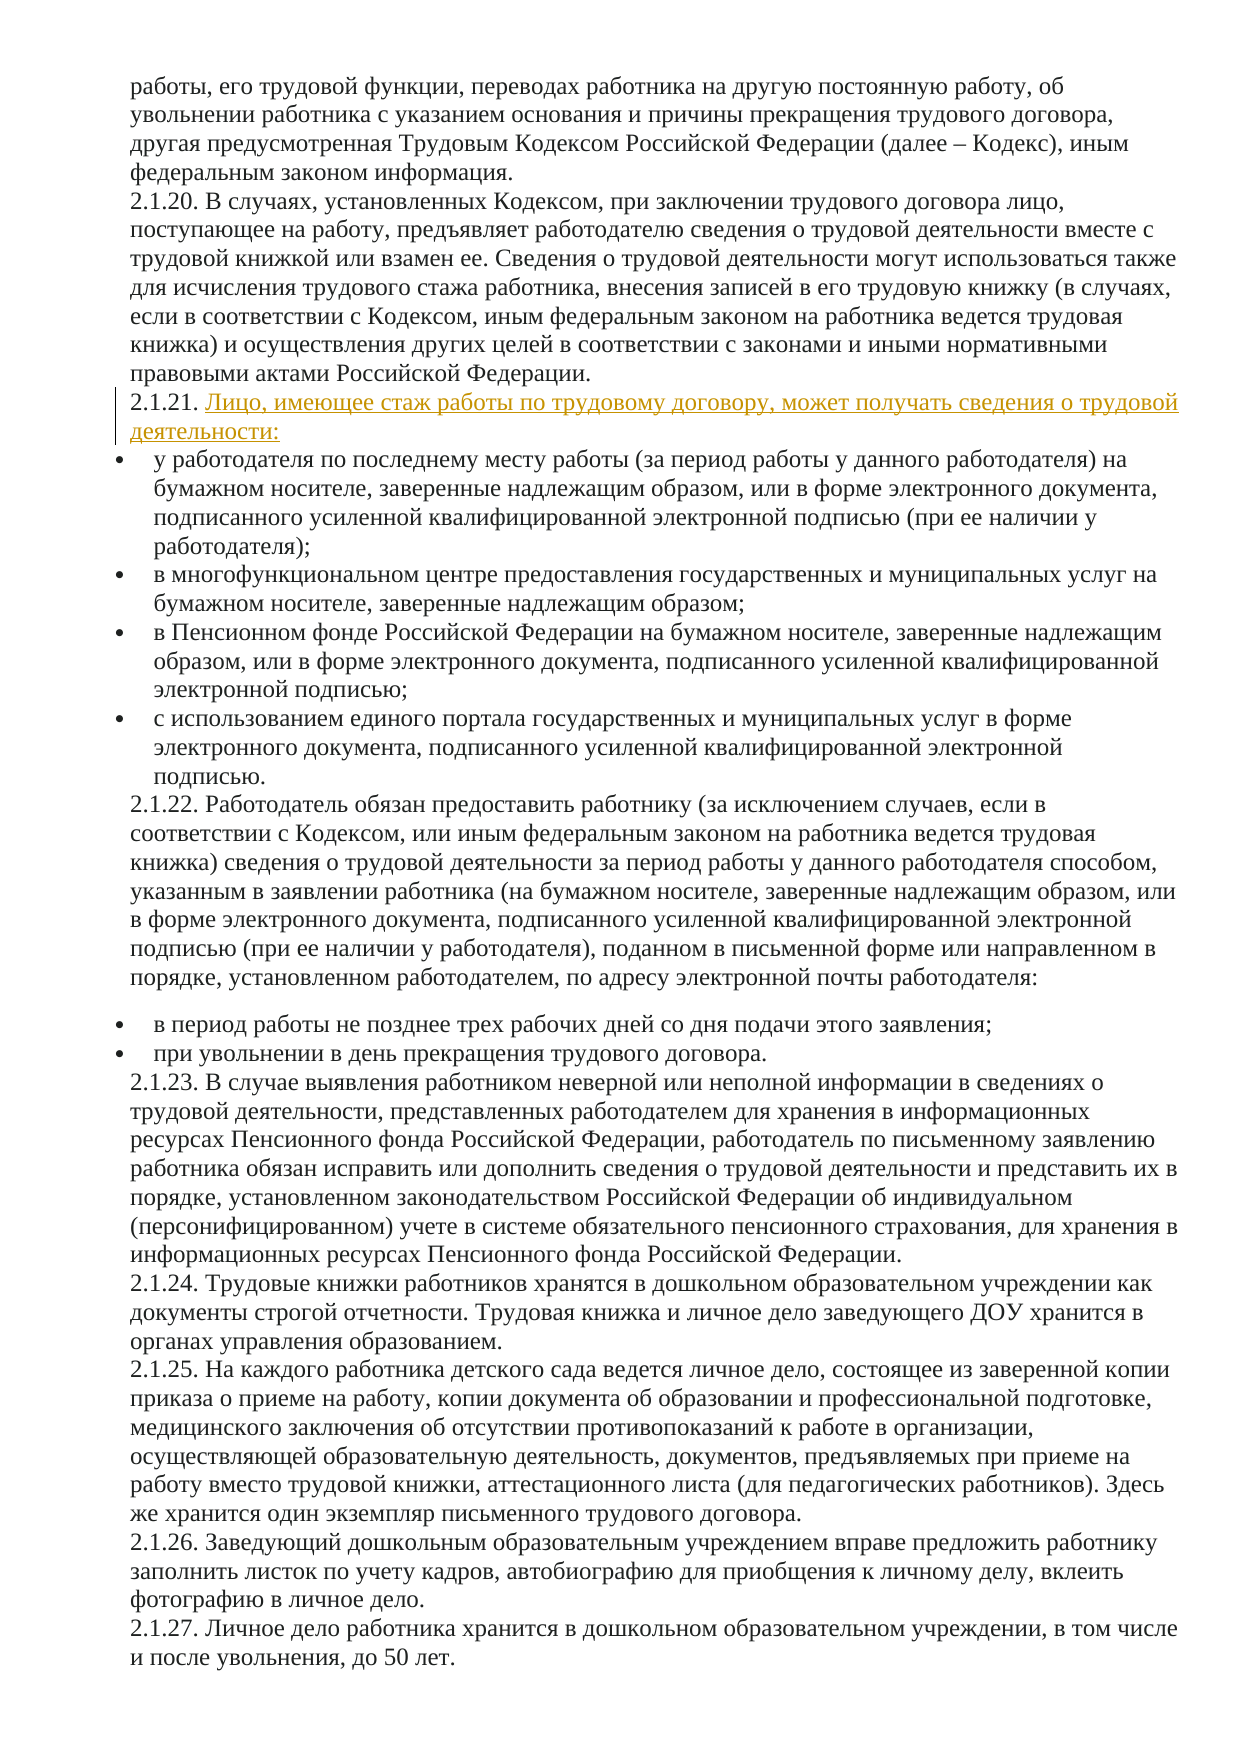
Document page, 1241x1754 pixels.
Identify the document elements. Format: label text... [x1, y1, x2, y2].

list в Пенсионном фонде Российской Федерации на бумажном носителе, заверенные надлежащим образом, или в форме электронного документа, подписанного усиленной квалифицированной электронной подписью; [116, 617, 1181, 703]
list у работодателя по последнему месту работы (за период работы у данного работодателя) на бумажном носителе, заверенные надлежащим образом, или в форме электронного документа, подписанного усиленной квалифицированной электронной подписью (при ее наличии у работодателя); [116, 444, 1181, 559]
list в многофункциональном центре предоставления государственных и муниципальных услуг на бумажном носителе, заверенные надлежащим образом; [116, 559, 1181, 617]
text 2.1.22. Работодатель обязан предоставить работнику (за исключением случаев, если в соответствии с Кодексом, или иным федеральным законом на работника ведется трудовая книжка) сведения о трудовой деятельности за период работы у данного работодателя способом, указанным в заявлении работника (на бумажном носителе, заверенные надлежащим образом, или в форме электронного документа, подписанного усиленной квалифицированной электронной подписью (при ее наличии у работодателя), поданном в письменной форме или направленном в порядке, установленном работодателем, по адресу электронной почты работодателя: [130, 789, 1181, 991]
list в период работы не позднее трех рабочих дней со дня подачи этого заявления; [116, 1009, 1181, 1038]
list с использованием единого портала государственных и муниципальных услуг в форме электронного документа, подписанного усиленной квалифицированной электронной подписью. [116, 703, 1181, 789]
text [130, 71, 1181, 444]
list при увольнении в день прекращения трудового договора. [116, 1038, 1181, 1067]
text 2.1.23. В случае выявления работником неверной или неполной информации в сведениях о трудовой деятельности, представленных работодателем для хранения в информационных ресурсах Пенсионного фонда Российской Федерации, работодатель по письменному заявлению работника обязан исправить или дополнить сведения о трудовой деятельности и представить их в порядке, установленном законодательством Российской Федерации об индивидуальном (персонифицированном) учете в системе обязательного пенсионного страхования, для хранения в информационных ресурсах Пенсионного фонда Российской Федерации. 2.1.24. Трудовые книжки работников хранятся в дошкольном образовательном учреждении как документы строгой отчетности. Трудовая книжка и личное дело заведующего ДОУ хранится в органах управления образованием. 2.1.25. На каждого работника детского сада ведется личное дело, состоящее из заверенной копии приказа о приеме на работу, копии документа об образовании и профессиональной подготовке, медицинского заключения об отсутствии противопоказаний к работе в организации, осуществляющей образовательную деятельность, документов, предъявляемых при приеме на работу вместо трудовой книжки, аттестационного листа (для педагогических работников). Здесь же хранится один экземпляр письменного трудового договора. 2.1.26. Заведующий дошкольным образовательным учреждением вправе предложить работнику заполнить листок по учету кадров, автобиографию для приобщения к личному делу, вклеить фотографию в личное дело. 2.1.27. Личное дело работника хранится в дошкольном образовательном учреждении, в том числе и после увольнения, до 50 лет. [130, 1067, 1181, 1671]
